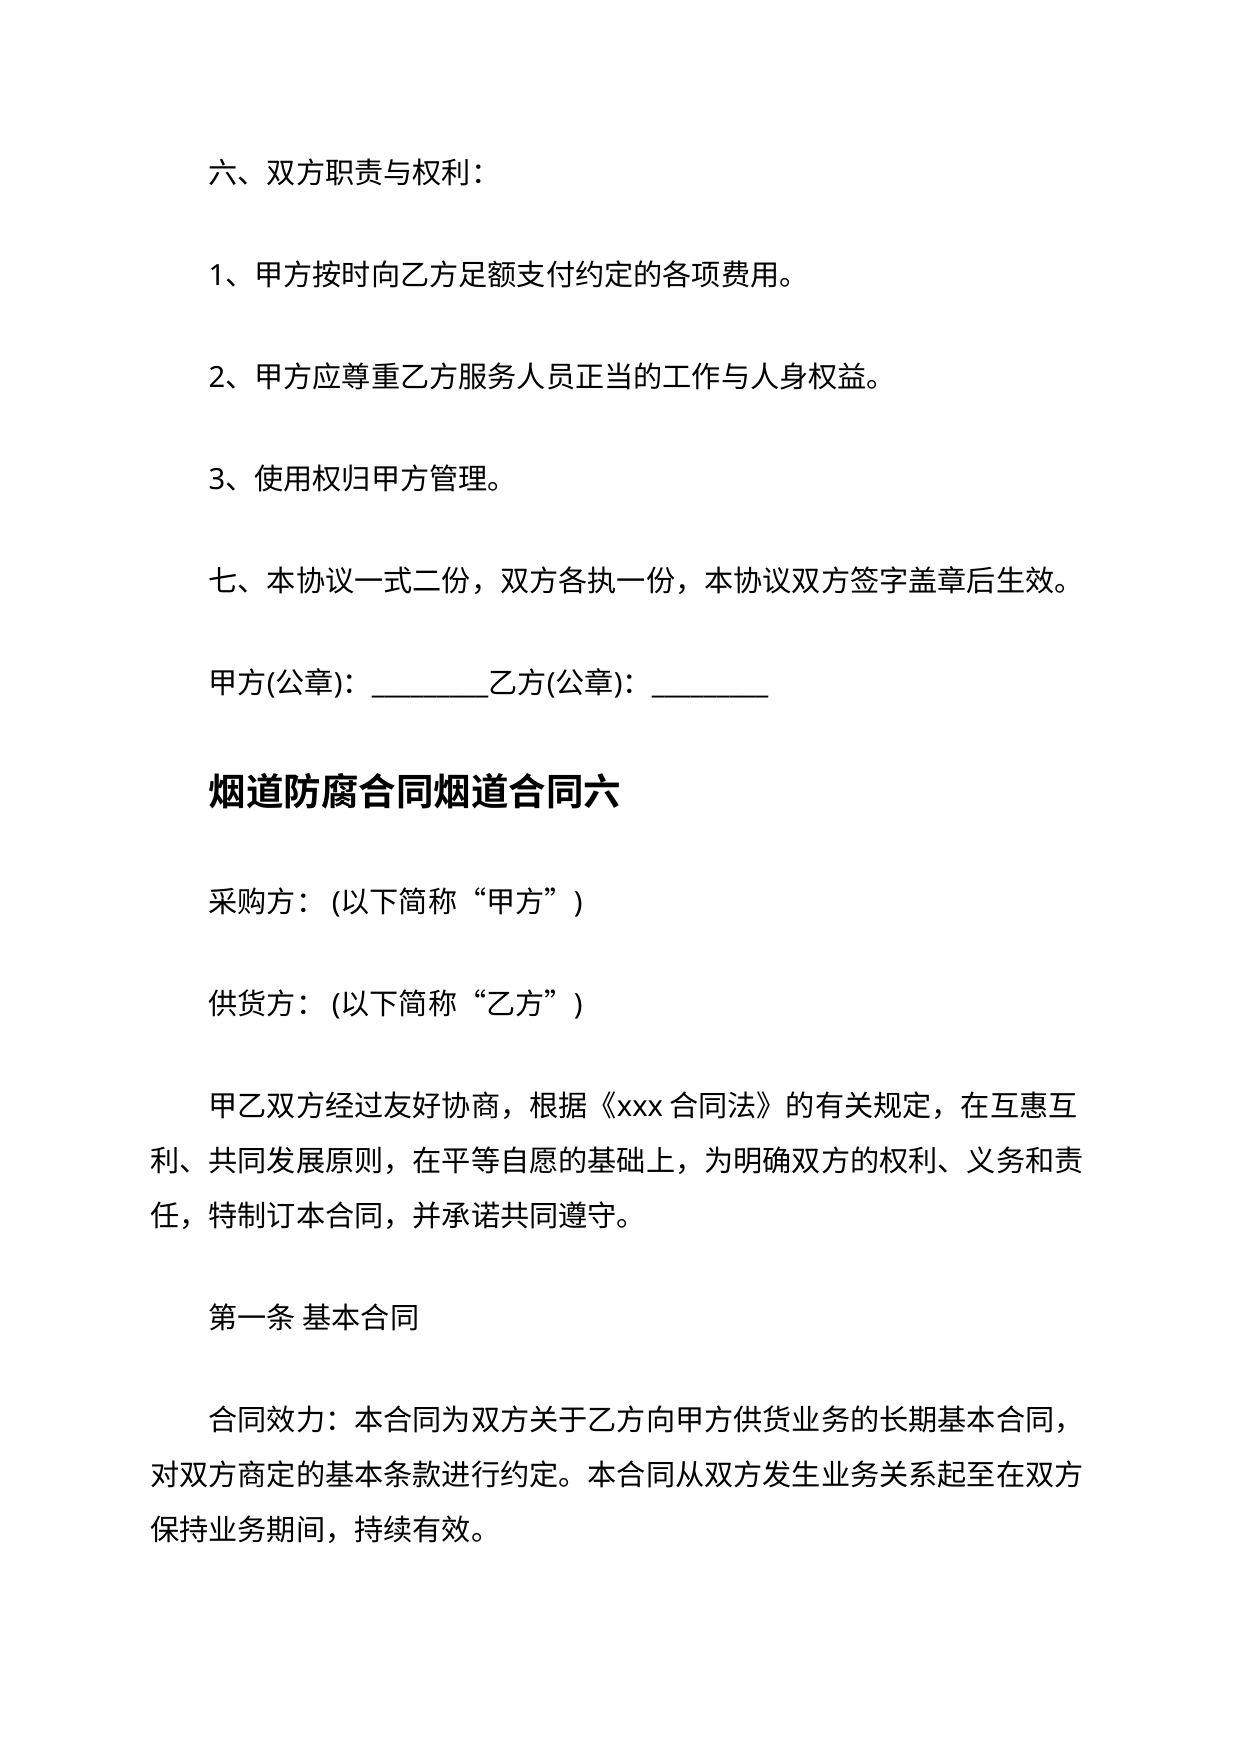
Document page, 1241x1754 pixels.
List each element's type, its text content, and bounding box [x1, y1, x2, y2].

text 采购方： (以下简称“甲方”) [150, 879, 1090, 921]
text 烟道防腐合同烟道合同六 [150, 761, 1090, 816]
text 3、使用权归甲方管理。 [150, 456, 1090, 498]
text 六、双方职责与权利： [150, 150, 1090, 192]
text 合同效力：本合同为双方关于乙方向甲方供货业务的长期基本合同，对双方商定的基本条款进行约定。本合同从双方发生业务关系起至在双方保持业务期间，持续有效。 [150, 1396, 1090, 1548]
text 供货方： (以下简称“乙方”) [150, 981, 1090, 1023]
text 第一条 基本合同 [150, 1294, 1090, 1337]
text 2、甲方应尊重乙方服务人员正当的工作与人身权益。 [150, 354, 1090, 396]
text 甲方(公章)：_________乙方(公章)：_________ [150, 659, 1090, 702]
text 甲乙双方经过友好协商，根据《xxx合同法》的有关规定，在互惠互利、共同发展原则，在平等自愿的基础上，为明确双方的权利、义务和责任，特制订本合同，并承诺共同遵守。 [150, 1083, 1090, 1235]
text 1、甲方按时向乙方足额支付约定的各项费用。 [150, 252, 1090, 294]
text 七、本协议一式二份，双方各执一份，本协议双方签字盖章后生效。 [150, 558, 1090, 600]
